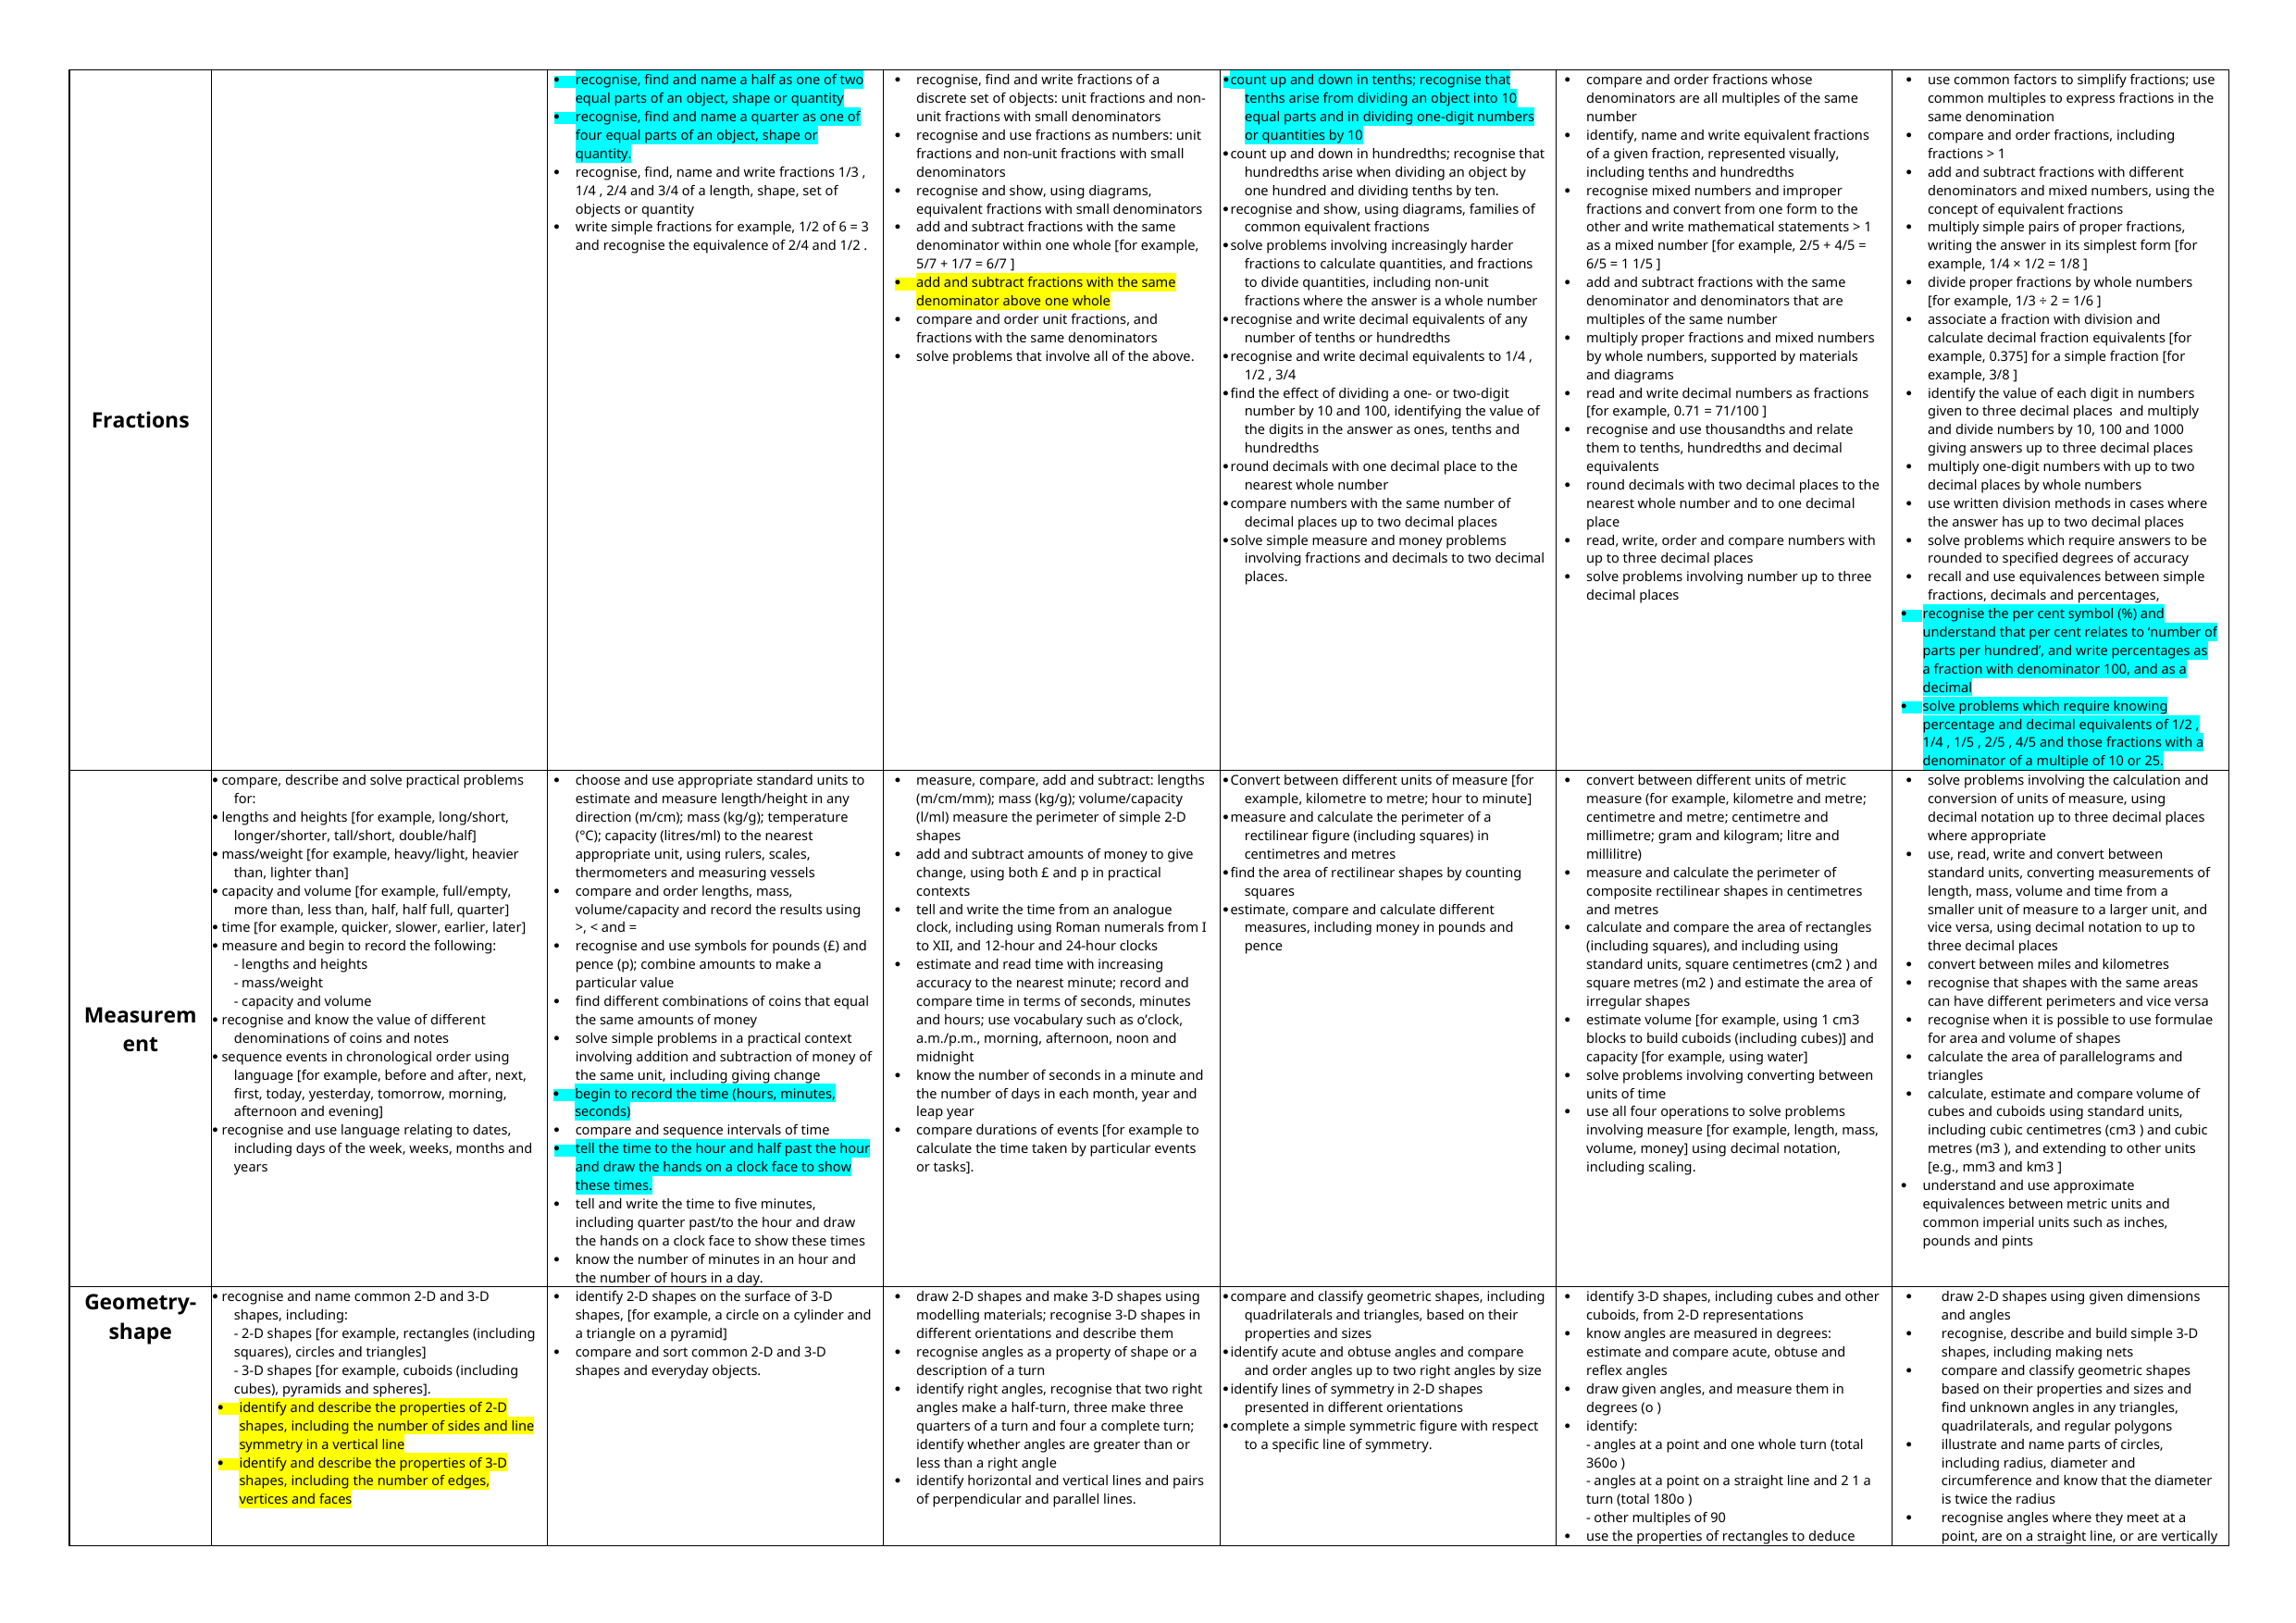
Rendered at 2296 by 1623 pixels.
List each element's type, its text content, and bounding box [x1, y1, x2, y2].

table_cell Measurement [70, 771, 211, 1286]
table_cell compare, describe and solve practical problems for: lengths and heights [for example, long/short, longer/shorter, tall/short, double/half] mass/weight [for example, heavy/light, heavier than, lighter than] capacity and volume [for example, full/empty, more than, less than, half, half full, quarter] time [for example, quicker, slower, earlier, later] measure and begin to record the following: - lengths and heights - mass/weight - capacity and volume recognise and know the value of different denominations of coins and notes sequence events in chronological order using language [for example, before and after, next, first, today, yesterday, tomorrow, morning, afternoon and evening] recognise and use language relating to dates, including days of the week, weeks, months and years [212, 771, 547, 1286]
table_cell recognise, find and write fractions of a discrete set of objects: unit fractions and non-unit fractions with small denominators recognise and use fractions as numbers: unit fractions and non-unit fractions with small denominators recognise and show, using diagrams, equivalent fractions with small denominators add and subtract fractions with the same denominator within one whole [for example, 5/7 + 1/7 = 6/7 ] add and subtract fractions with the same denominator above one whole compare and order unit fractions, and fractions with the same denominators solve problems that involve all of the above. [884, 70, 1220, 770]
table_cell solve problems involving the calculation and conversion of units of measure, using decimal notation up to three decimal places where appropriate use, read, write and convert between standard units, converting measurements of length, mass, volume and time from a smaller unit of measure to a larger unit, and vice versa, using decimal notation to up to three decimal places convert between miles and kilometres recognise that shapes with the same areas can have different perimeters and vice versa recognise when it is possible to use formulae for area and volume of shapes calculate the area of parallelograms and triangles calculate, estimate and compare volume of cubes and cuboids using standard units, including cubic centimetres (cm3 ) and cubic metres (m3 ), and extending to other units [e.g., mm3 and km3 ] understand and use approximate equivalences between metric units and common imperial units such as inches, pounds and pints [1893, 771, 2228, 1286]
table_cell choose and use appropriate standard units to estimate and measure length/height in any direction (m/cm); mass (kg/g); temperature (°C); capacity (litres/ml) to the nearest appropriate unit, using rulers, scales, thermometers and measuring vessels compare and order lengths, mass, volume/capacity and record the results using >, < and = recognise and use symbols for pounds (£) and pence (p); combine amounts to make a particular value find different combinations of coins that equal the same amounts of money solve simple problems in a practical context involving addition and subtraction of money of the same unit, including giving change begin to record the time (hours, minutes, seconds) compare and sequence intervals of time tell the time to the hour and half past the hour and draw the hands on a clock face to show these times. tell and write the time to five minutes, including quarter past/to the hour and draw the hands on a clock face to show these times know the number of minutes in an hour and the number of hours in a day. [548, 771, 883, 1286]
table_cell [212, 1287, 547, 1545]
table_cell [1893, 1287, 2228, 1545]
table_cell use common factors to simplify fractions; use common multiples to express fractions in the same denomination compare and order fractions, including fractions > 1 add and subtract fractions with different denominators and mixed numbers, using the concept of equivalent fractions multiply simple pairs of proper fractions, writing the answer in its simplest form [for example, 1/4 × 1/2 = 1/8 ] divide proper fractions by whole numbers [for example, 1/3 ÷ 2 = 1/6 ] associate a fraction with division and calculate decimal fraction equivalents [for example, 0.375] for a simple fraction [for example, 3/8 ] identify the value of each digit in numbers given to three decimal places and multiply and divide numbers by 10, 100 and 1000 giving answers up to three decimal places multiply one-digit numbers with up to two decimal places by whole numbers use written division methods in cases where the answer has up to two decimal places solve problems which require answers to be rounded to specified degrees of accuracy recall and use equivalences between simple fractions, decimals and percentages, recognise the per cent symbol (%) and understand that per cent relates to ‘number of parts per hundred’, and write percentages as a fraction with denominator 100, and as a decimal solve problems which require knowing percentage and decimal equivalents of 1/2 , 1/4 , 1/5 , 2/5 , 4/5 and those fractions with a denominator of a multiple of 10 or 25. [1893, 70, 2228, 770]
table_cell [1221, 1287, 1556, 1545]
table_cell Convert between different units of measure [for example, kilometre to metre; hour to minute] measure and calculate the perimeter of a rectilinear figure (including squares) in centimetres and metres find the area of rectilinear shapes by counting squares estimate, compare and calculate different measures, including money in pounds and pence [1221, 771, 1556, 1286]
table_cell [884, 1287, 1220, 1545]
table_cell Fractions [70, 70, 211, 770]
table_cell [548, 1287, 883, 1545]
table_cell [212, 70, 547, 770]
table_cell compare and order fractions whose denominators are all multiples of the same number identify, name and write equivalent fractions of a given fraction, represented visually, including tenths and hundredths recognise mixed numbers and improper fractions and convert from one form to the other and write mathematical statements > 1 as a mixed number [for example, 2/5 + 4/5 = 6/5 = 1 1/5 ] add and subtract fractions with the same denominator and denominators that are multiples of the same number multiply proper fractions and mixed numbers by whole numbers, supported by materials and diagrams read and write decimal numbers as fractions [for example, 0.71 = 71/100 ] recognise and use thousandths and relate them to tenths, hundredths and decimal equivalents round decimals with two decimal places to the nearest whole number and to one decimal place read, write, order and compare numbers with up to three decimal places solve problems involving number up to three decimal places [1557, 70, 1892, 770]
table_cell count up and down in tenths; recognise that tenths arise from dividing an object into 10 equal parts and in dividing one-digit numbers or quantities by 10 count up and down in hundredths; recognise that hundredths arise when dividing an object by one hundred and dividing tenths by ten. recognise and show, using diagrams, families of common equivalent fractions solve problems involving increasingly harder fractions to calculate quantities, and fractions to divide quantities, including non-unit fractions where the answer is a whole number recognise and write decimal equivalents of any number of tenths or hundredths recognise and write decimal equivalents to 1/4 , 1/2 , 3/4 find the effect of dividing a one- or two-digit number by 10 and 100, identifying the value of the digits in the answer as ones, tenths and hundredths round decimals with one decimal place to the nearest whole number compare numbers with the same number of decimal places up to two decimal places solve simple measure and money problems involving fractions and decimals to two decimal places. [1221, 70, 1556, 770]
table_cell recognise, find and name a half as one of two equal parts of an object, shape or quantity recognise, find and name a quarter as one of four equal parts of an object, shape or quantity. recognise, find, name and write fractions 1/3 , 1/4 , 2/4 and 3/4 of a length, shape, set of objects or quantity write simple fractions for example, 1/2 of 6 = 3 and recognise the equivalence of 2/4 and 1/2 . [548, 70, 883, 770]
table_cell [1557, 1287, 1892, 1545]
table_cell Geometry- shape [70, 1287, 211, 1545]
table_cell convert between different units of metric measure (for example, kilometre and metre; centimetre and metre; centimetre and millimetre; gram and kilogram; litre and millilitre) measure and calculate the perimeter of composite rectilinear shapes in centimetres and metres calculate and compare the area of rectangles (including squares), and including using standard units, square centimetres (cm2 ) and square metres (m2 ) and estimate the area of irregular shapes estimate volume [for example, using 1 cm3 blocks to build cuboids (including cubes)] and capacity [for example, using water] solve problems involving converting between units of time use all four operations to solve problems involving measure [for example, length, mass, volume, money] using decimal notation, including scaling. [1557, 771, 1892, 1286]
table_cell measure, compare, add and subtract: lengths (m/cm/mm); mass (kg/g); volume/capacity (l/ml) measure the perimeter of simple 2-D shapes add and subtract amounts of money to give change, using both £ and p in practical contexts tell and write the time from an analogue clock, including using Roman numerals from I to XII, and 12-hour and 24-hour clocks estimate and read time with increasing accuracy to the nearest minute; record and compare time in terms of seconds, minutes and hours; use vocabulary such as o’clock, a.m./p.m., morning, afternoon, noon and midnight know the number of seconds in a minute and the number of days in each month, year and leap year compare durations of events [for example to calculate the time taken by particular events or tasks]. [884, 771, 1220, 1286]
